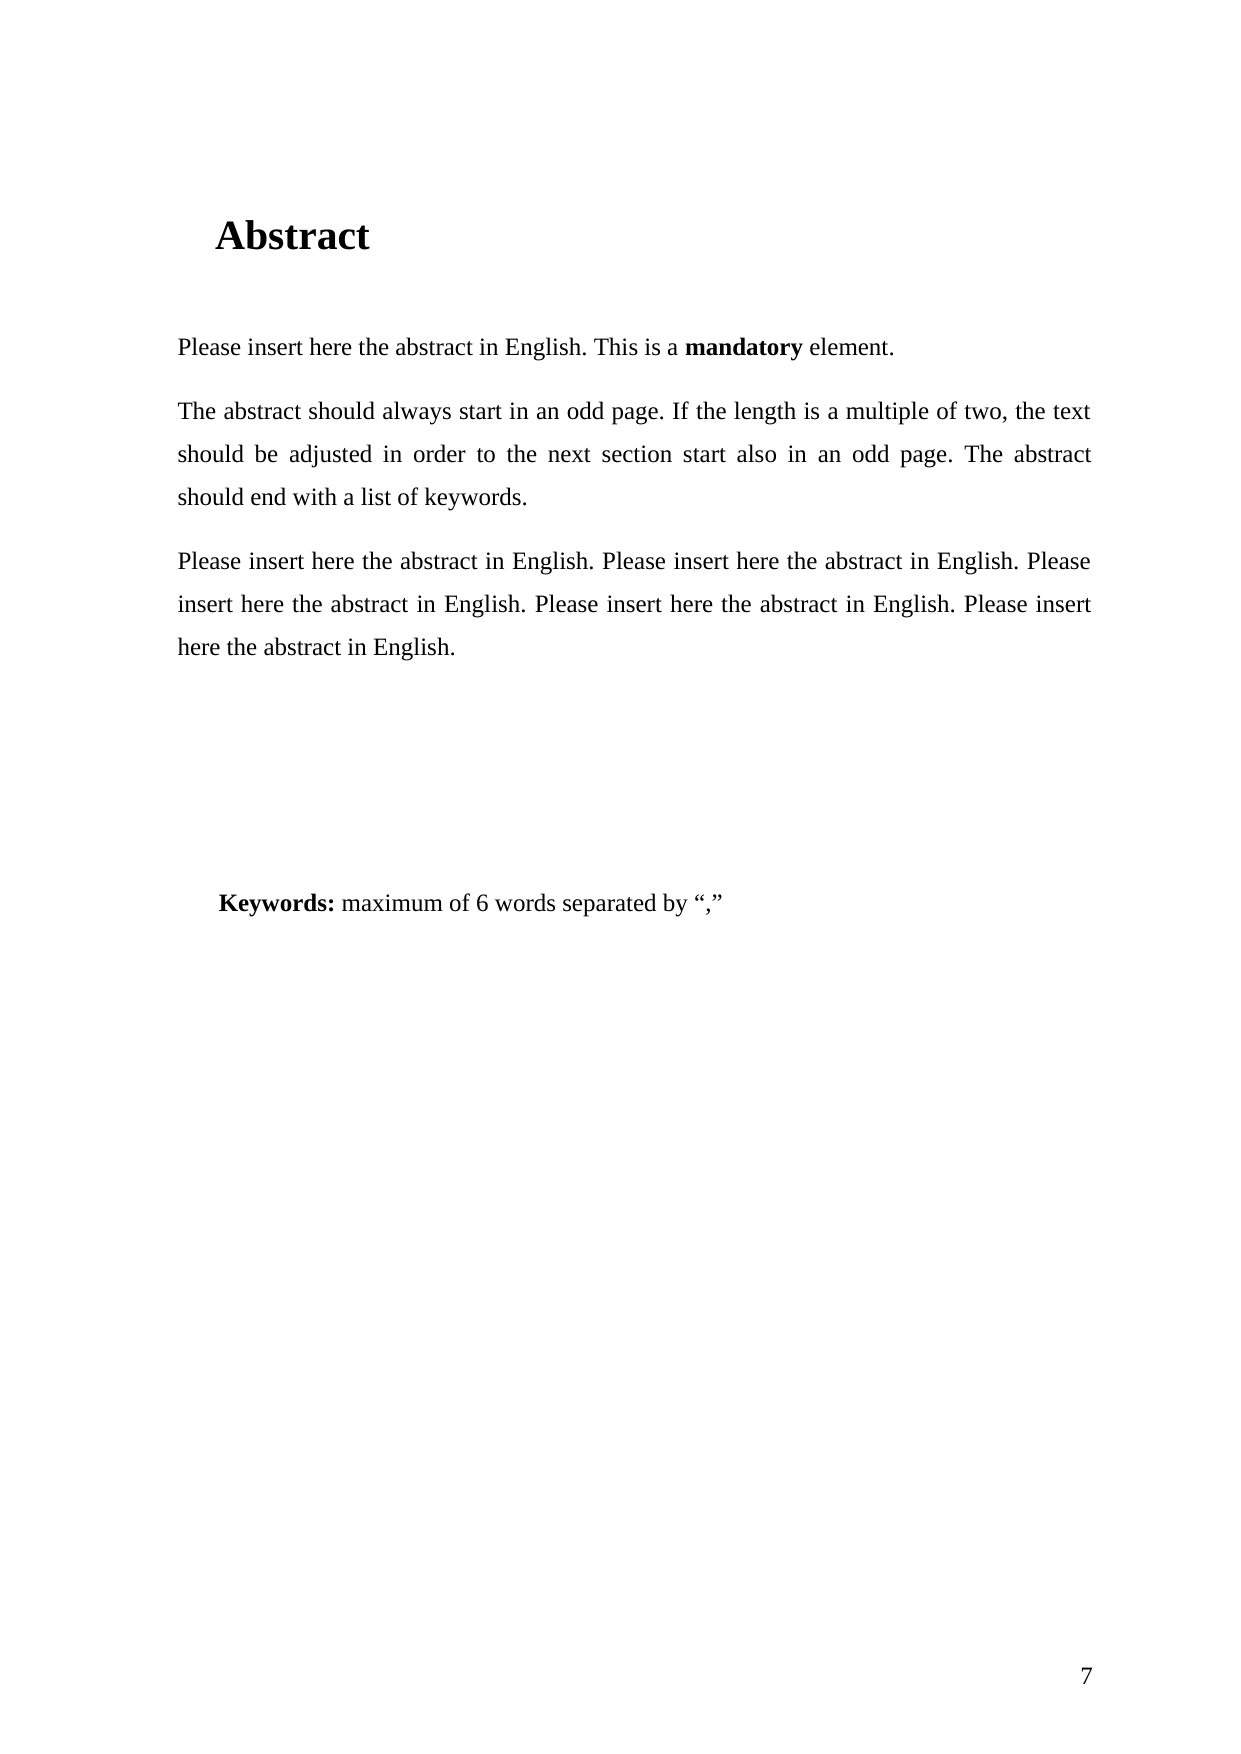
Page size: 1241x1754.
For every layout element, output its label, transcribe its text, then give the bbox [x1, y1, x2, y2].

text Please insert here the abstract in English. This is a mandatory element. [177, 332, 1092, 361]
text Keywords: maximum of 6 words separated by “,” [177, 888, 1092, 917]
text Please insert here the abstract in English. Please insert here the abstract in English. Please insert here the abstract in English. Please insert here the abstract in English. Please insert here the abstract in English. [177, 546, 1092, 661]
subtitle Abstract [215, 210, 1092, 258]
text The abstract should always start in an odd page. If the length is a multiple of two, the text should be adjusted in order to the next section start also in an odd page. The abstract should end with a list of keywords. [177, 396, 1092, 511]
